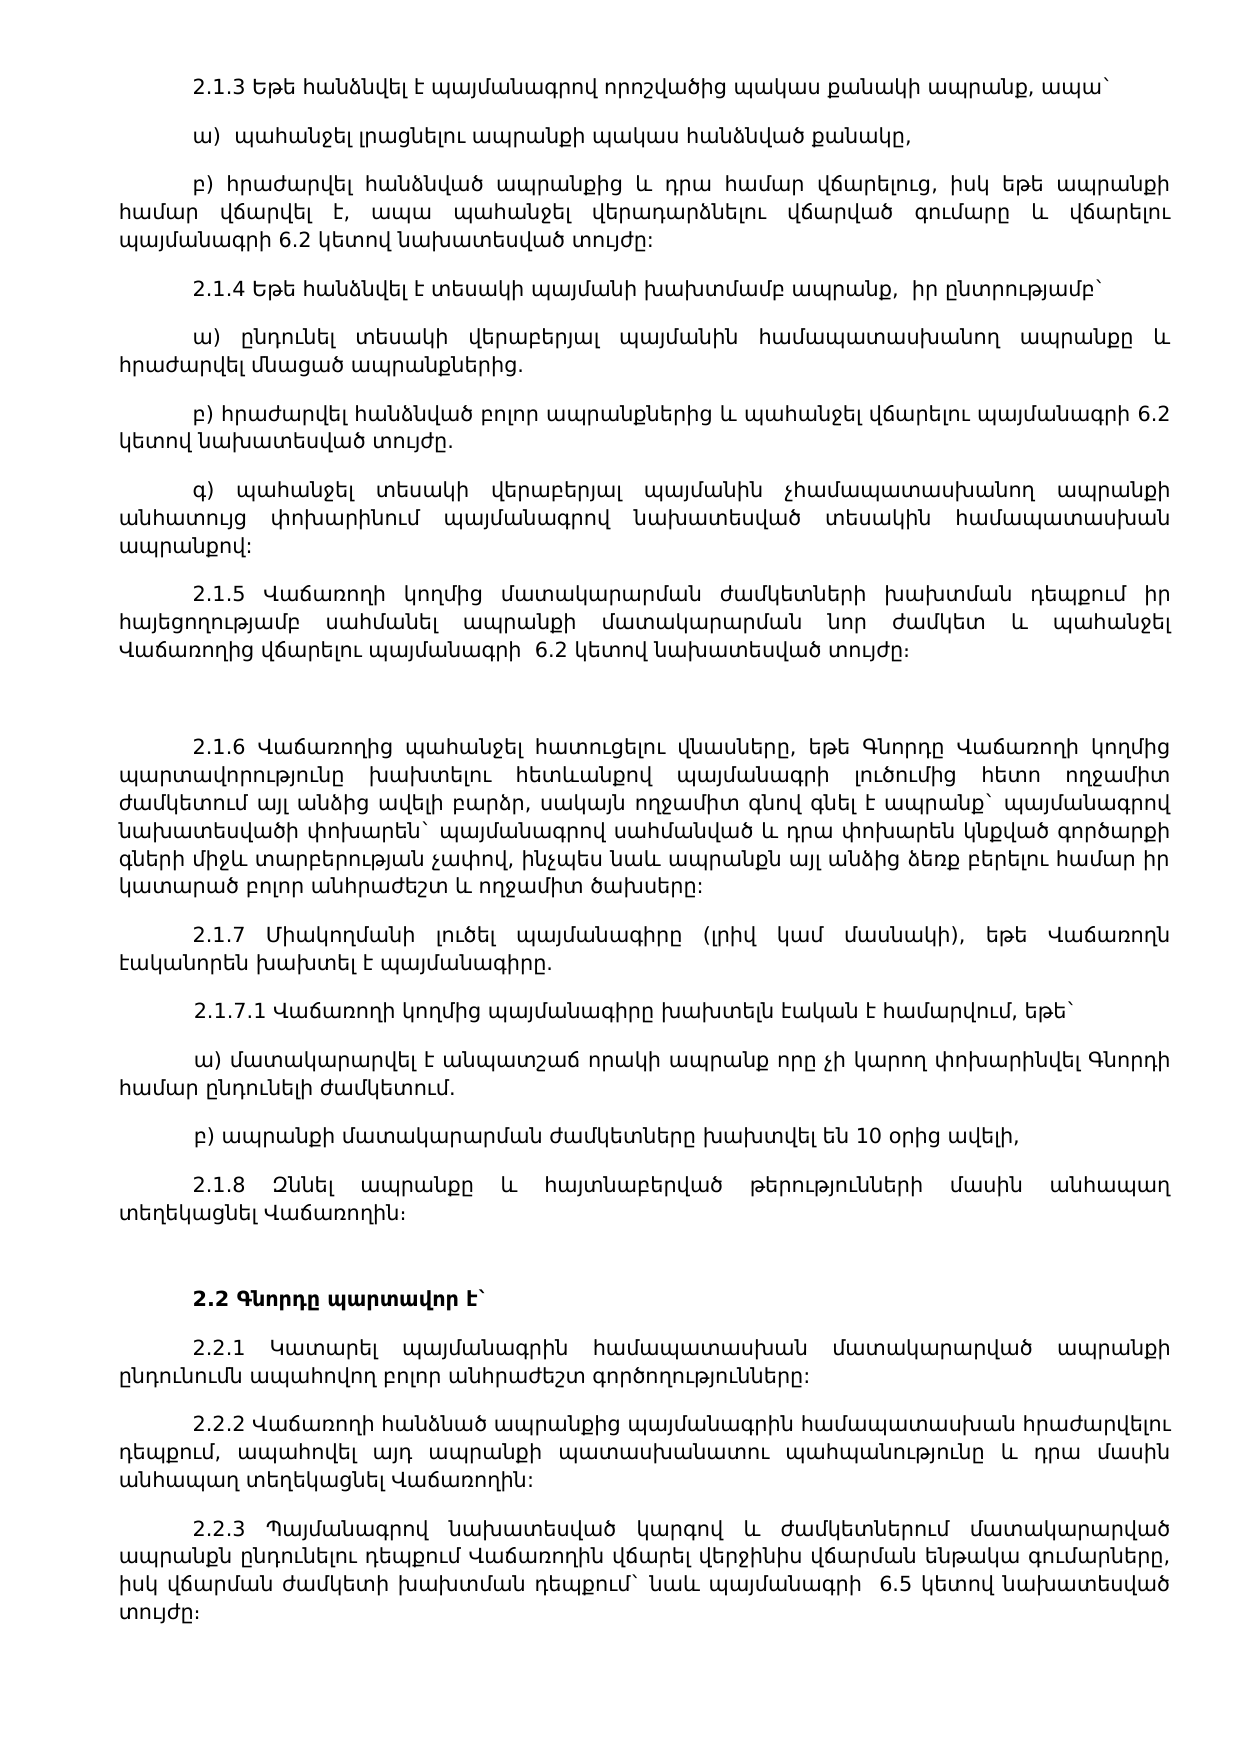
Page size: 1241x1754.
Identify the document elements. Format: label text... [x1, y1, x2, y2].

text գ) պահանջել տեսակի վերաբերյալ պայմանին չհամապատասխանող ապրանքի անհատույց փոխարինում պայմանագրով նախատեսված տեսակին համապատասխան ապրանքով: [118, 478, 1171, 558]
text ա) ընդունել տեսակի վերաբերյալ պայմանին համապատասխանող ապրանքը և հրաժարվել մնացած ապրանքներից. [118, 325, 1171, 377]
text 2.1.4 Եթե հանձնվել է տեսակի պայմանի խախտմամբ ապրանք, իր ընտրությամբ` [118, 277, 1171, 301]
text 2.1.7 Միակողմանի լուծել պայմանագիրը (լրիվ կամ մասնակի), եթե Վաճառողն էականորեն խախտել է պայմանագիրը. [118, 923, 1171, 975]
text 2.1.3 Եթե հանձնվել է պայմանագրով որոշվածից պակաս քանակի ապրանք, ապա` [118, 75, 1171, 99]
text բ) ապրանքի մատակարարման ժամկետները խախտվել են 10 օրից ավելի, [118, 1124, 1171, 1149]
text 2.2.1 Կատարել պայմանագրին համապատասխան մատակարարված ապրանքի ընդունումն ապահովող բոլոր անհրաժեշտ գործողությունները: [118, 1336, 1171, 1388]
text բ) հրաժարվել հանձնված ապրանքից և դրա համար վճարելուց, իսկ եթե ապրանքի համար վճարվել է, ապա պահանջել վերադարձնելու վճարված գումարը և վճարելու պայմանագրի 6.2 կետով նախատեսված տույժը: [118, 172, 1171, 252]
text 2.2 Գնորդը պարտավոր է` [118, 1287, 1171, 1312]
text 2.2.3 Պայմանագրով նախատեսված կարգով և ժամկետներում մատակարարված ապրանքն ընդունելու դեպքում Վաճառողին վճարել վերջինիս վճարման ենթակա գումարները, իսկ վճարման ժամկետի խախտման դեպքում` նաև պայմանագրի 6.5 կետով նախատեսված տույժը։ [118, 1517, 1171, 1624]
text բ) հրաժարվել հանձնված բոլոր ապրանքներից և պահանջել վճարելու պայմանագրի 6.2 կետով նախատեսված տույժը. [118, 402, 1171, 454]
text 2.1.6 Վաճառողից պահանջել հատուցելու վնասները, եթե Գնորդը Վաճառողի կողմից պարտավորությունը խախտելու հետևանքով պայմանագրի լուծումից հետո ողջամիտ ժամկետում այլ անձից ավելի բարձր, սակայն ողջամիտ գնով գնել է ապրանք` պայմանագրով նախատեսվածի փոխարեն` պայմանագրով սահմանված և դրա փոխարեն կնքված գործարքի գների միջև տարբերության չափով, ինչպես նաև ապրանքն այլ անձից ձեռք բերելու համար իր կատարած բոլոր անհրաժեշտ և ողջամիտ ծախսերը: [118, 735, 1171, 899]
text ա) մատակարարվել է անպատշաճ որակի ապրանք որը չի կարող փոխարինվել Գնորդի համար ընդունելի ժամկետում. [118, 1048, 1171, 1100]
text 2.1.8 Զննել ապրանքը և հայտնաբերված թերությունների մասին անհապաղ տեղեկացնել Վաճառողին։ [118, 1173, 1171, 1225]
text ա) պահանջել լրացնելու ապրանքի պակաս հանձնված քանակը, [118, 124, 1171, 148]
text 2.1.5 Վաճառողի կողմից մատակարարման ժամկետների խախտման դեպքում իր հայեցողությամբ սահմանել ապրանքի մատակարարման նոր ժամկետ և պահանջել Վաճառողից վճարելու պայմանագրի 6.2 կետով նախատեսված տույժը։ [118, 582, 1171, 662]
text 2.2.2 Վաճառողի հանձնած ապրանքից պայմանագրին համապատասխան հրաժարվելու դեպքում, ապահովել այդ ապրանքի պատասխանատու պահպանությունը և դրա մասին անհապաղ տեղեկացնել Վաճառողին: [118, 1412, 1171, 1492]
text 2.1.7.1 Վաճառողի կողմից պայմանագիրը խախտելն էական է համարվում, եթե` [118, 999, 1171, 1024]
